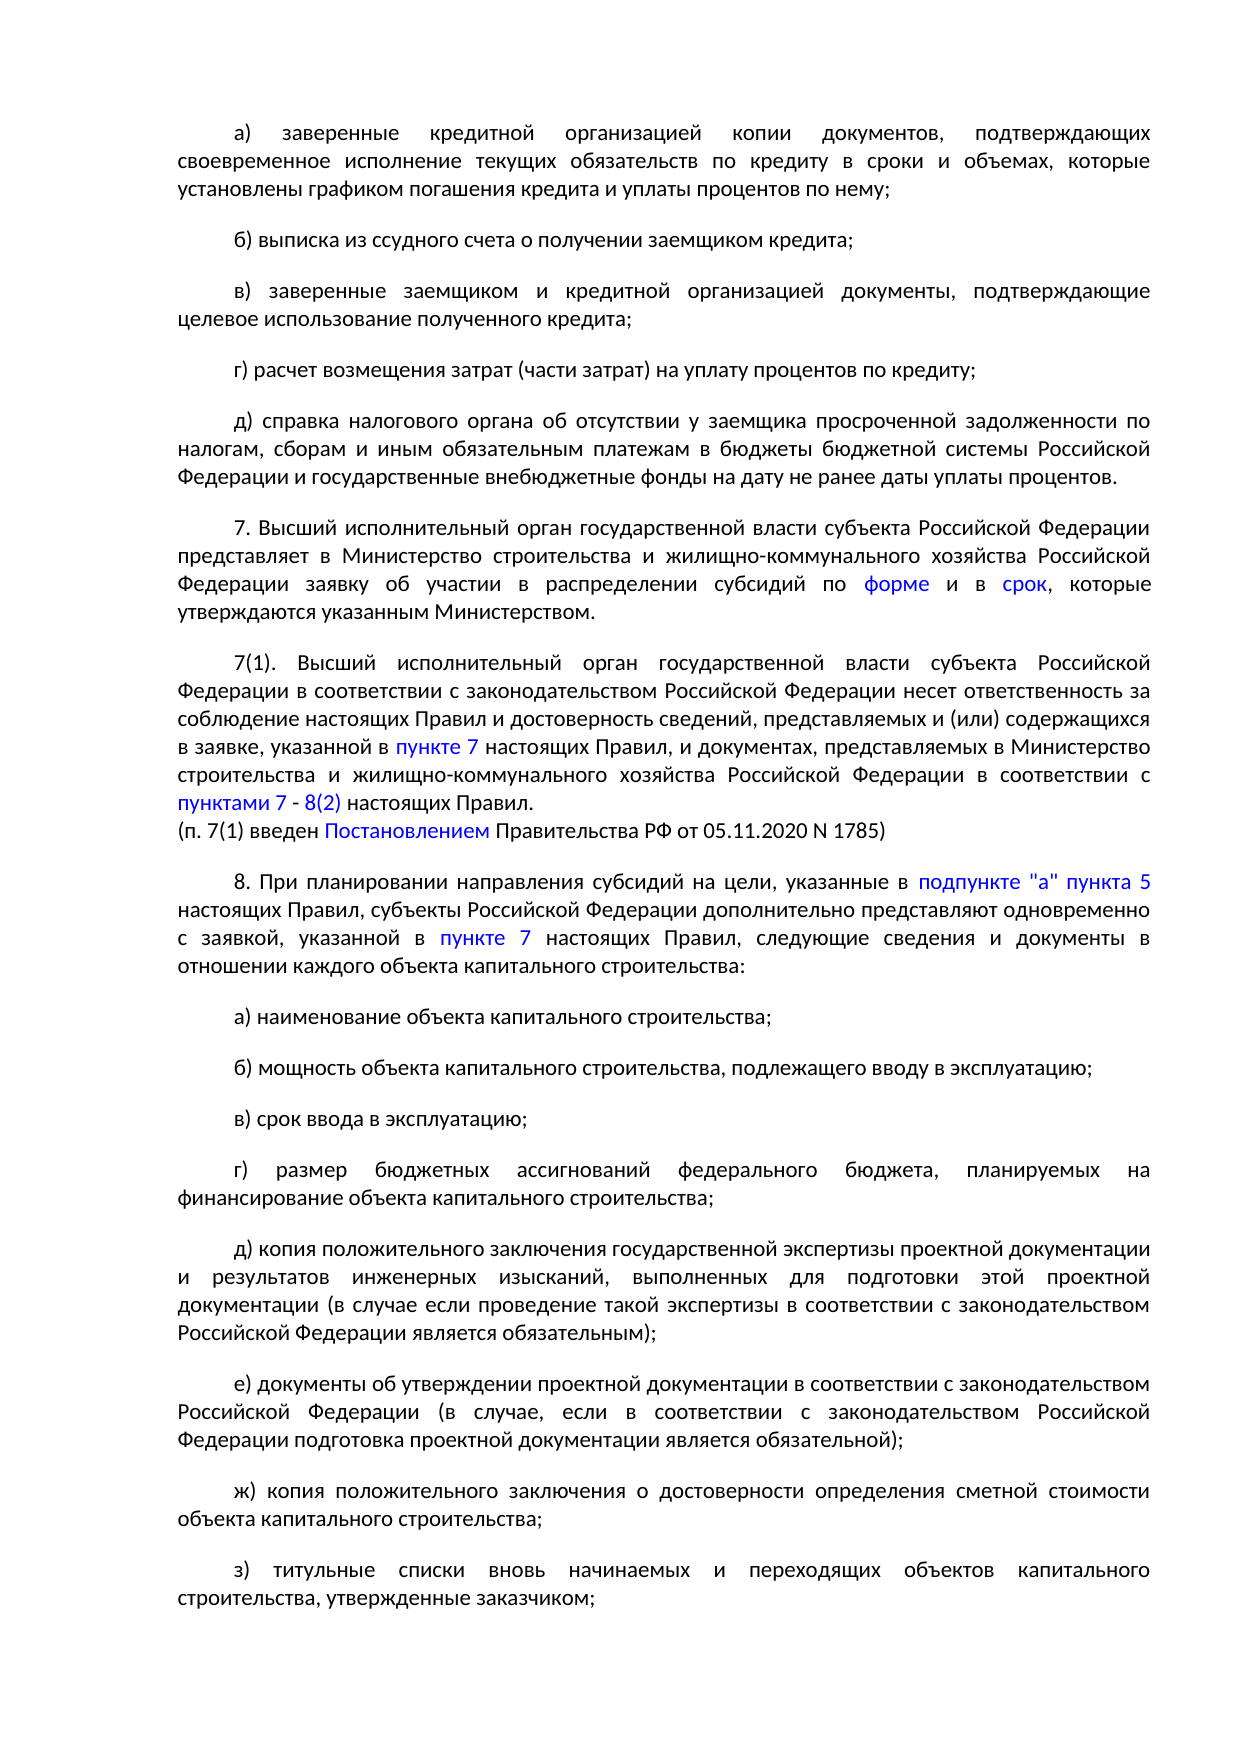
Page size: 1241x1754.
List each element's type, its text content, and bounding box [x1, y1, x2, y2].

text а) наименование объекта капитального строительства; [177, 1002, 1152, 1030]
text б) выписка из ссудного счета о получении заемщиком кредита; [177, 225, 1152, 253]
text з) титульные списки вновь начинаемых и переходящих объектов капитального строительства, утвержденные заказчиком; [177, 1555, 1152, 1611]
text 8. При планировании направления субсидий на цели, указанные в подпункте "а" пункта 5 настоящих Правил, субъекты Российской Федерации дополнительно представляют одновременно с заявкой, указанной в пункте 7 настоящих Правил, следующие сведения и документы в отношении каждого объекта капитального строительства: [177, 867, 1152, 979]
text д) справка налогового органа об отсутствии у заемщика просроченной задолженности по налогам, сборам и иным обязательным платежам в бюджеты бюджетной системы Российской Федерации и государственные внебюджетные фонды на дату не ранее даты уплаты процентов. [177, 406, 1152, 490]
text г) расчет возмещения затрат (части затрат) на уплату процентов по кредиту; [177, 355, 1152, 383]
text в) заверенные заемщиком и кредитной организацией документы, подтверждающие целевое использование полученного кредита; [177, 276, 1152, 332]
text а) заверенные кредитной организацией копии документов, подтверждающих своевременное исполнение текущих обязательств по кредиту в сроки и объемах, которые установлены графиком погашения кредита и уплаты процентов по нему; [177, 118, 1152, 202]
text д) копия положительного заключения государственной экспертизы проектной документации и результатов инженерных изысканий, выполненных для подготовки этой проектной документации (в случае если проведение такой экспертизы в соответствии с законодательством Российской Федерации является обязательным); [177, 1234, 1152, 1346]
text е) документы об утверждении проектной документации в соответствии с законодательством Российской Федерации (в случае, если в соответствии с законодательством Российской Федерации подготовка проектной документации является обязательной); [177, 1369, 1152, 1453]
text 7(1). Высший исполнительный орган государственной власти субъекта Российской Федерации в соответствии с законодательством Российской Федерации несет ответственность за соблюдение настоящих Правил и достоверность сведений, представляемых и (или) содержащихся в заявке, указанной в пункте 7 настоящих Правил, и документах, представляемых в Министерство строительства и жилищно-коммунального хозяйства Российской Федерации в соответствии с пунктами 7 - 8(2) настоящих Правил. [177, 648, 1152, 816]
text г) размер бюджетных ассигнований федерального бюджета, планируемых на финансирование объекта капитального строительства; [177, 1155, 1152, 1211]
text в) срок ввода в эксплуатацию; [177, 1104, 1152, 1132]
text ж) копия положительного заключения о достоверности определения сметной стоимости объекта капитального строительства; [177, 1476, 1152, 1532]
text (п. 7(1) введен Постановлением Правительства РФ от 05.11.2020 N 1785) [177, 816, 1152, 844]
text б) мощность объекта капитального строительства, подлежащего вводу в эксплуатацию; [177, 1053, 1152, 1081]
text 7. Высший исполнительный орган государственной власти субъекта Российской Федерации представляет в Министерство строительства и жилищно-коммунального хозяйства Российской Федерации заявку об участии в распределении субсидий по форме и в срок, которые утверждаются указанным Министерством. [177, 513, 1152, 625]
